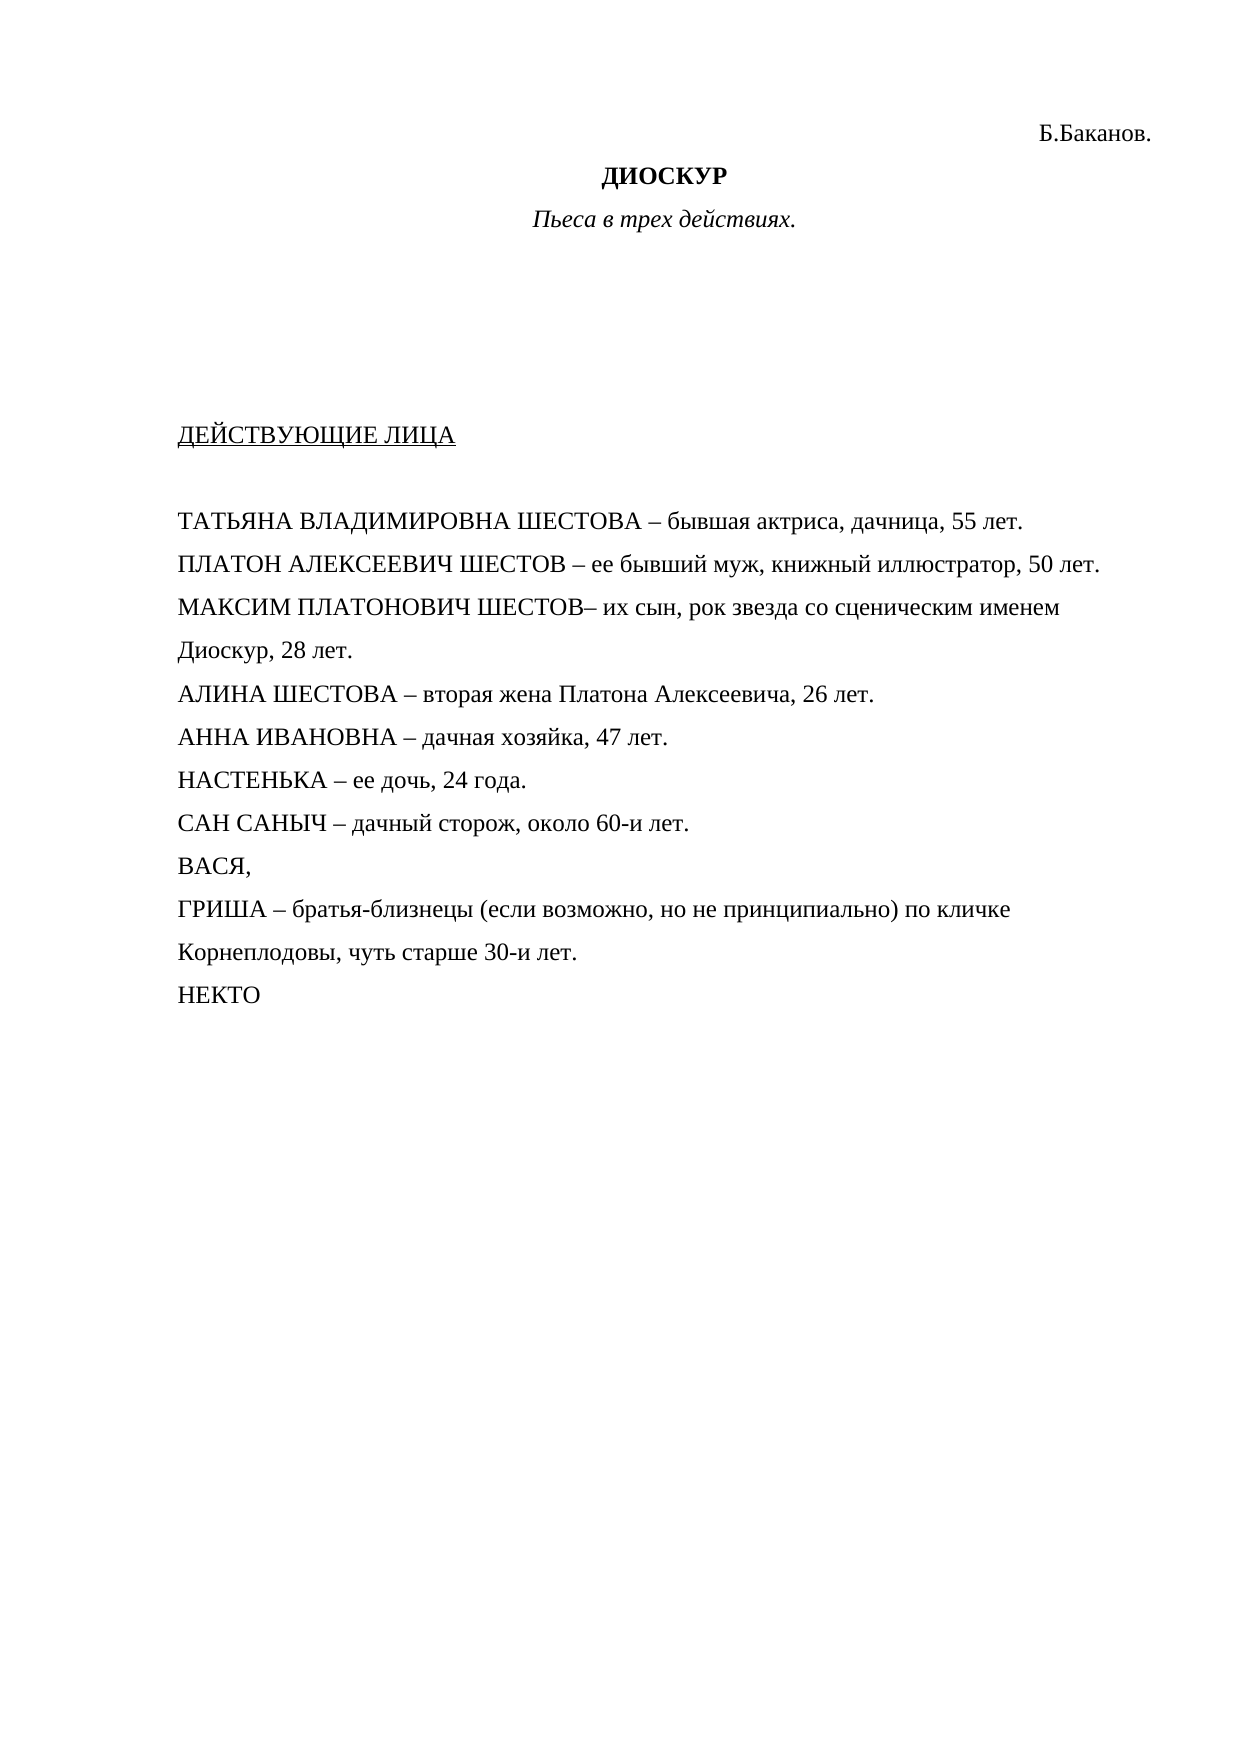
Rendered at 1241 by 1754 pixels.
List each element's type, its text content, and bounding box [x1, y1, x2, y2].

text ТАТЬЯНА ВЛАДИМИРОВНА ШЕСТОВА – бывшая актриса, дачница, 55 лет. ПЛАТОН АЛЕКСЕЕВИЧ ШЕСТОВ – ее бывший муж, книжный иллюстратор, 50 лет. [177, 506, 1152, 578]
text Б.Баканов. [177, 118, 1152, 147]
text САН САНЫЧ – дачный сторож, около 60-и лет. [177, 808, 1152, 837]
text МАКСИМ ПЛАТОНОВИЧ ШЕСТОВ– их сын, рок звезда со сценическим именем Диоскур, 28 лет. АЛИНА ШЕСТОВА – вторая жена Платона Алексеевича, 26 лет. [177, 592, 1152, 707]
text Пьеса в трех действиях. [177, 204, 1152, 233]
text ДЕЙСТВУЮЩИЕ ЛИЦА [177, 420, 1152, 449]
text ДИОСКУР [177, 161, 1152, 190]
text ГРИША – братья-близнецы (если возможно, но не принципиально) по кличке Корнеплодовы, чуть старше 30-и лет. [177, 894, 1152, 966]
text АННА ИВАНОВНА – дачная хозяйка, 47 лет. [177, 722, 1152, 751]
text НЕКТО [177, 981, 1152, 1009]
text ВАСЯ, [177, 851, 1152, 880]
text НАСТЕНЬКА – ее дочь, 24 года. [177, 765, 1152, 794]
